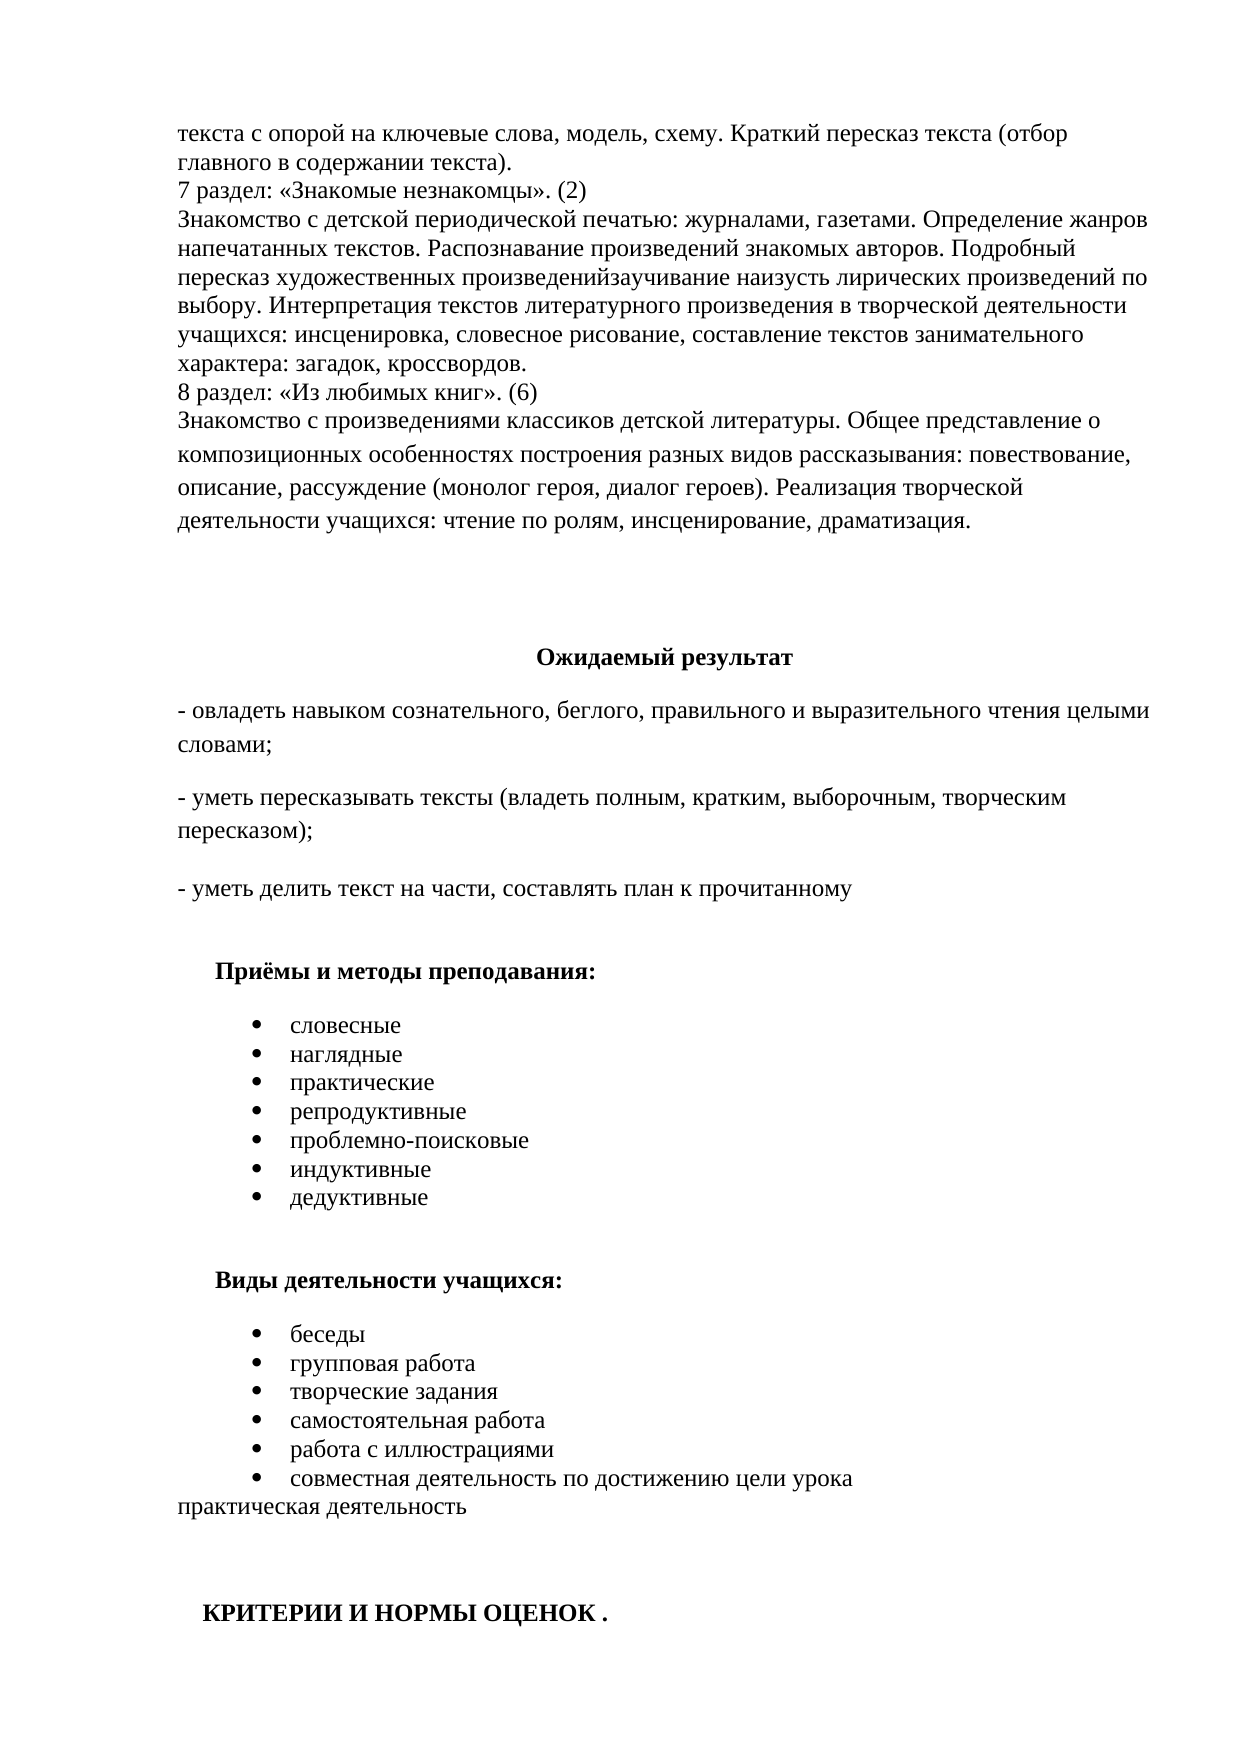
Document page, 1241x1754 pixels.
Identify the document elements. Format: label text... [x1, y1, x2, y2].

text Ожидаемый результат [177, 642, 1152, 671]
text Знакомство с детской периодической печатью: журналами, газетами. Определение жанров напечатанных текстов. Распознавание произведений знакомых авторов. Подробный пересказ художественных произведенийзаучивание наизусть лирических произведений по выбору. Интерпретация текстов литературного произведения в творческой деятельности учащихся: инсценировка, словесное рисование, составление текстов занимательного характера: загадок, кроссвордов. [177, 204, 1152, 377]
list индуктивные [252, 1154, 1152, 1182]
text практическая деятельность [177, 1491, 1152, 1520]
list творческие задания [252, 1376, 1152, 1405]
text Приёмы и методы преподавания: [215, 956, 1152, 985]
list дедуктивные [252, 1182, 1152, 1211]
list репродуктивные [252, 1096, 1152, 1125]
list практические [252, 1067, 1152, 1096]
list проблемно-поисковые [252, 1125, 1152, 1154]
text - уметь пересказывать тексты (владеть полным, кратким, выборочным, творческим пересказом); [177, 782, 1152, 844]
list словесные [252, 1010, 1152, 1039]
text Знакомство с произведениями классиков детской литературы. Общее представление о композиционных особенностях построения разных видов рассказывания: повествование, описание, рассуждение (монолог героя, диалог героев). Реализация творческой деятельности учащихся: чтение по ролям, инсценирование, драматизация. [177, 406, 1152, 533]
text Критерии и нормы оценок . [177, 1598, 1152, 1627]
text - уметь делить текст на части, составлять план к прочитанному [177, 873, 1152, 902]
text 8 раздел: «Из любимых книг». (6) [177, 377, 1152, 406]
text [177, 118, 1152, 176]
text - овладеть навыком сознательного, беглого, правильного и выразительного чтения целыми словами; [177, 696, 1152, 757]
list работа с иллюстрациями [252, 1434, 1152, 1463]
list групповая работа [252, 1348, 1152, 1376]
text 7 раздел: «Знакомые незнакомцы». (2) [177, 176, 1152, 204]
list самостоятельная работа [252, 1405, 1152, 1434]
list беседы [252, 1319, 1152, 1348]
text Виды деятельности учащихся: [215, 1265, 1152, 1294]
list совместная деятельность по достижению цели урока [252, 1463, 1152, 1491]
list наглядные [252, 1039, 1152, 1067]
